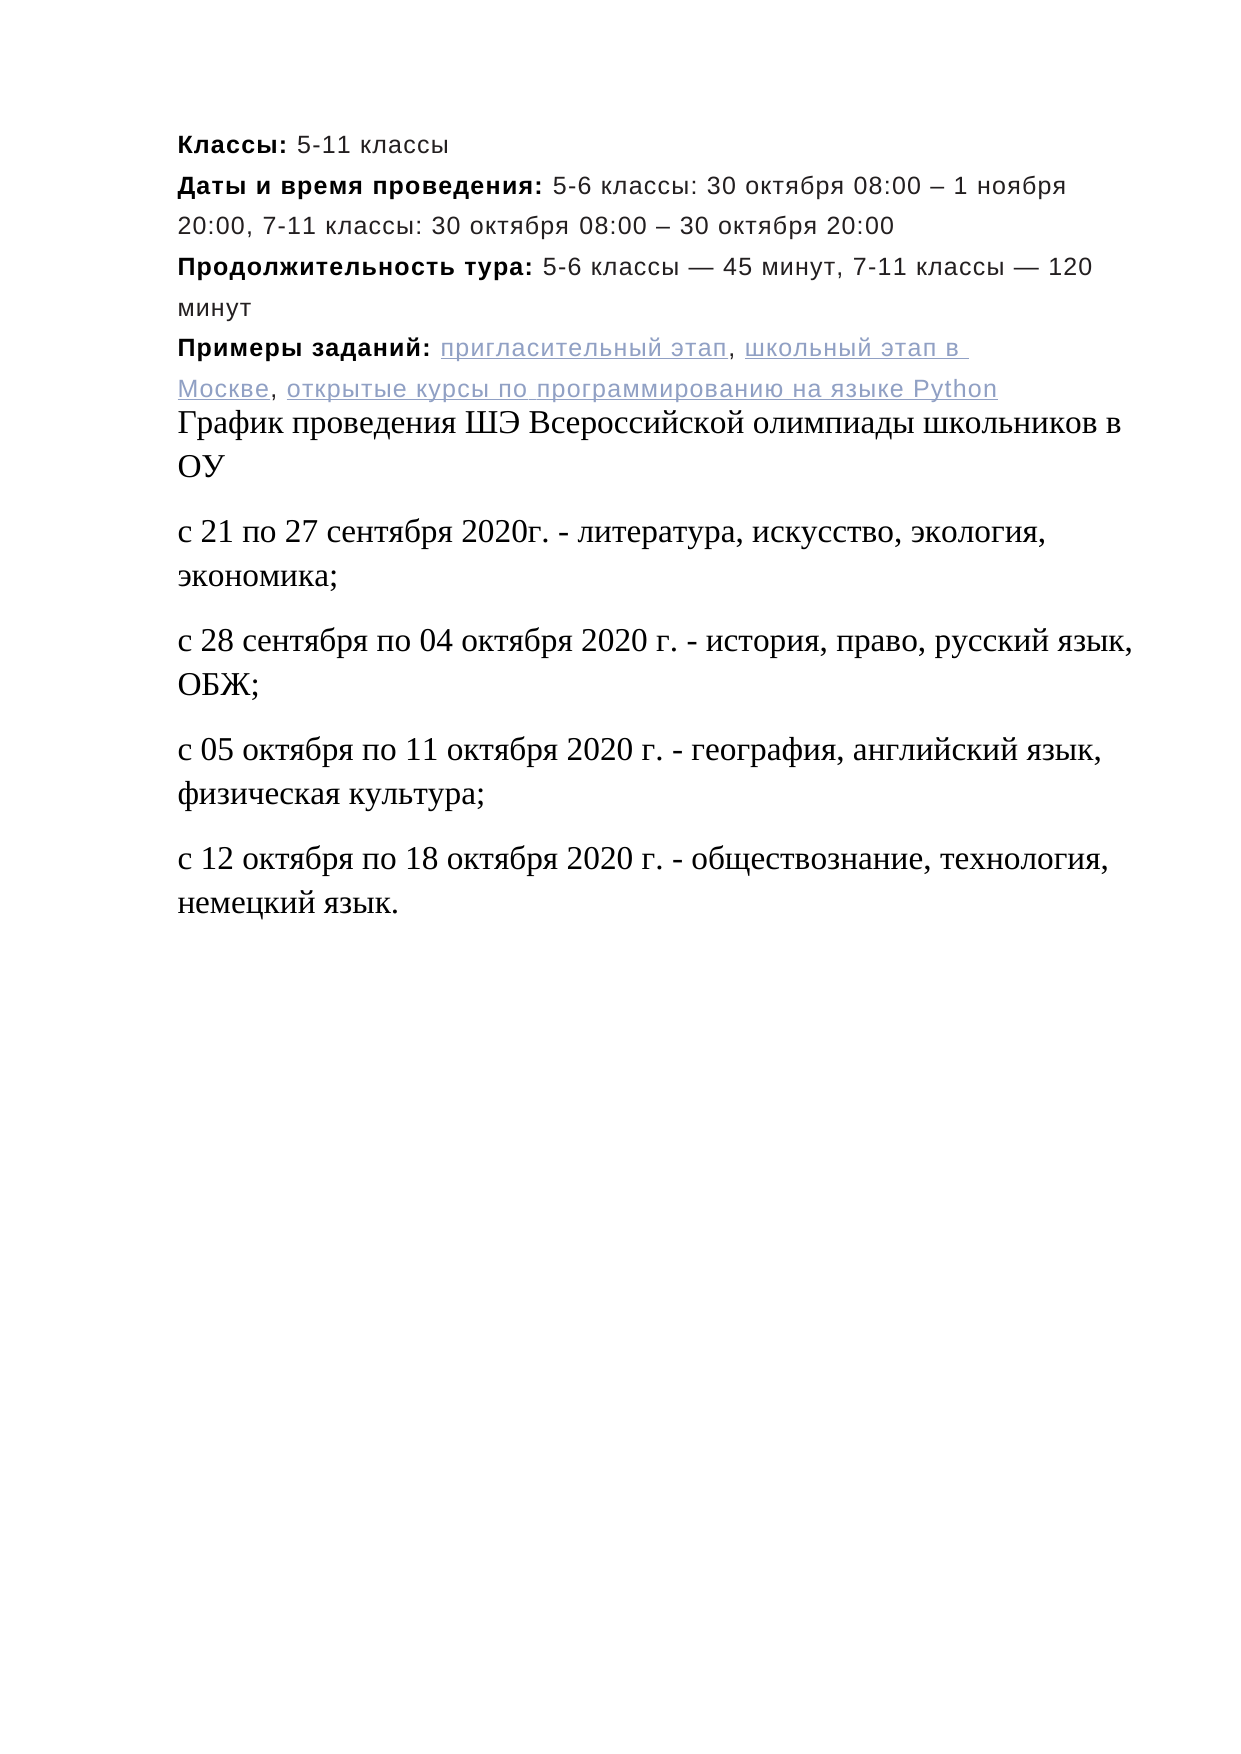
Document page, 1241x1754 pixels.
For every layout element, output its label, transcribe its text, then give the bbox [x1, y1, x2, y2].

text с 12 октября по 18 октября 2020 г. - обществознание, технология, немецкий язык. [177, 838, 1152, 921]
text График проведения ШЭ Всероссийской олимпиады школьников в ОУ [177, 402, 1152, 485]
text с 05 октября по 11 октября 2020 г. - география, английский язык, физическая культура; [177, 729, 1152, 812]
text Классы: 5-11 классы Даты и время проведения: 5-6 классы: 30 октября 08:00 – 1 ноября 20:00, 7-11 классы: 30 октября 08:00 – 30 октября 20:00 Продолжительность тура: 5-6 классы — 45 минут, 7-11 классы — 120 минут Примеры заданий: пригласительный этап, школьный этап в Москве, открытые курсы по программированию на языке Python [177, 118, 1152, 402]
text с 28 сентября по 04 октября 2020 г. - история, право, русский язык, ОБЖ; [177, 620, 1152, 703]
text с 21 по 27 сентября 2020г. - литература, искусство, экология, экономика; [177, 511, 1152, 594]
